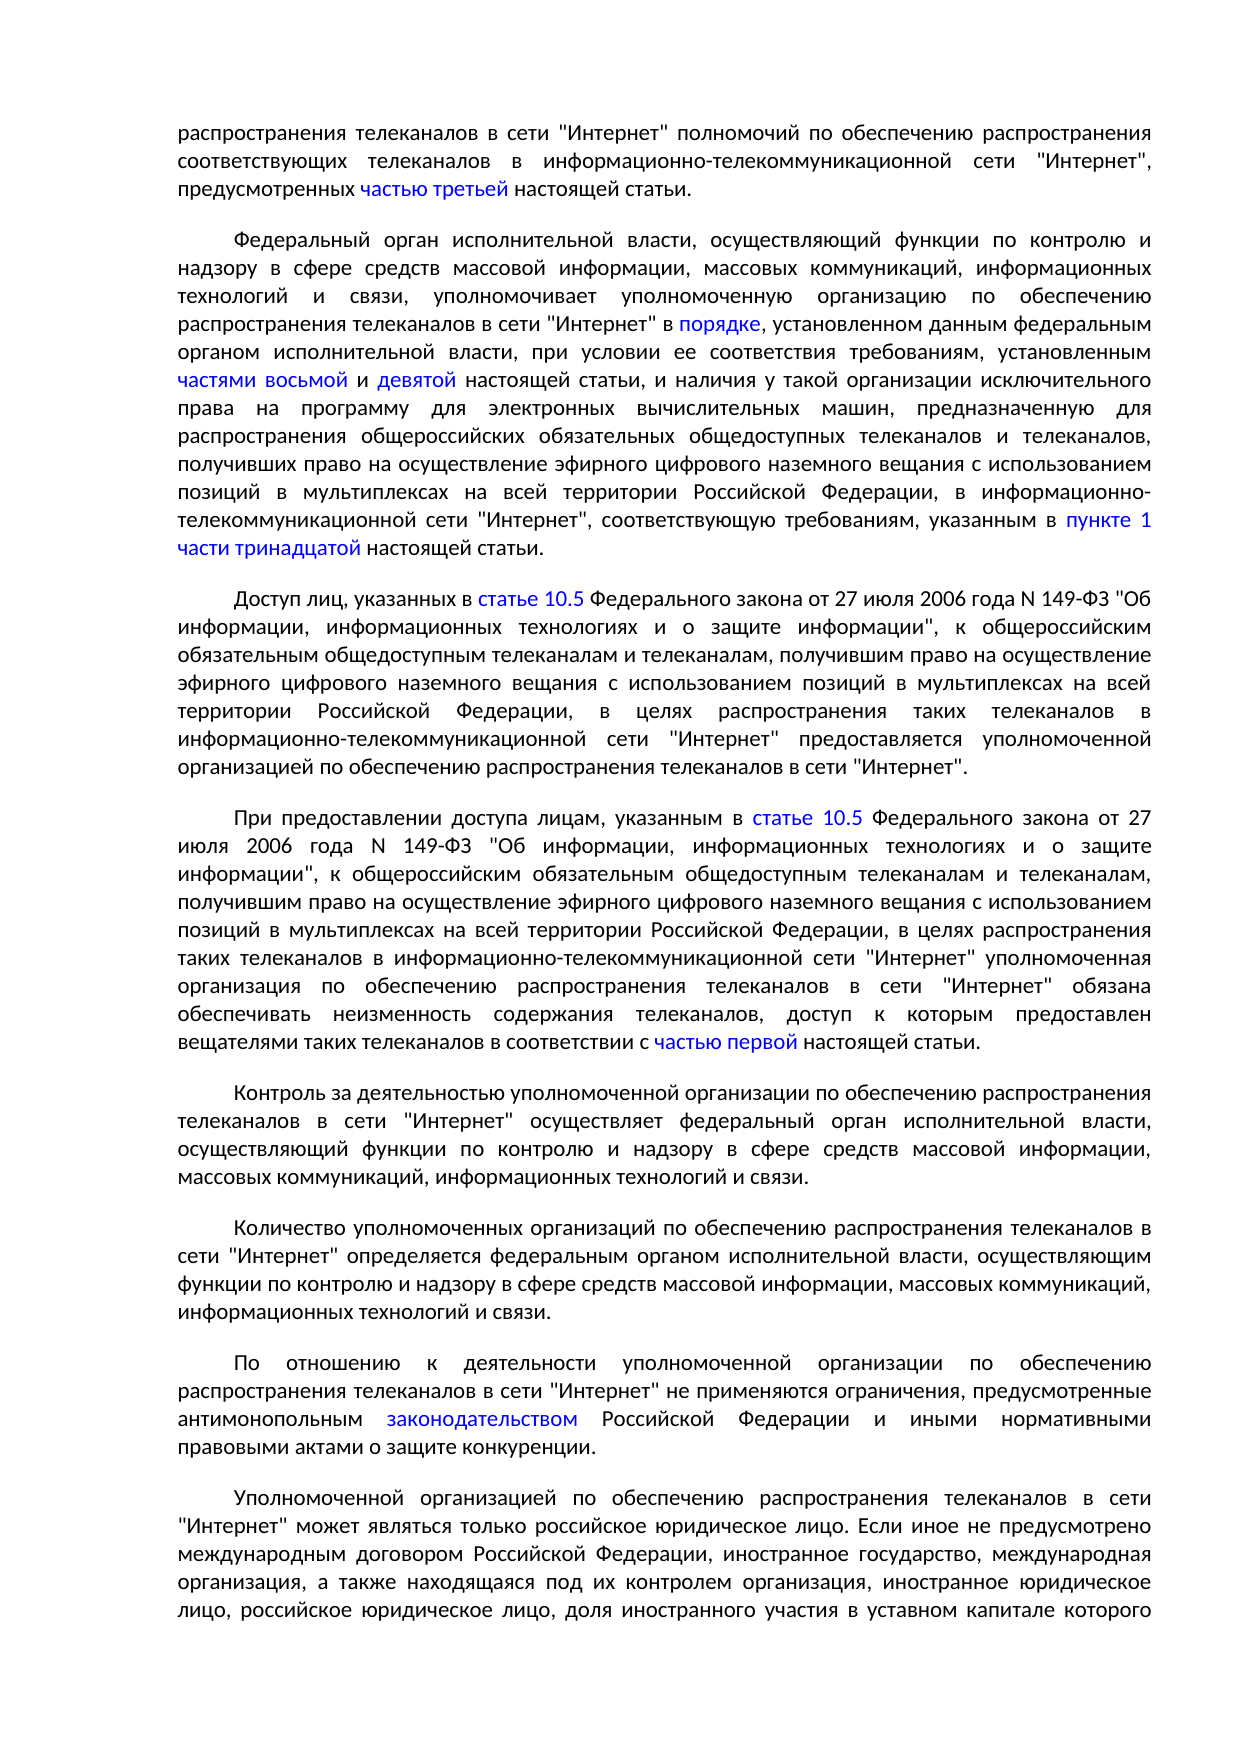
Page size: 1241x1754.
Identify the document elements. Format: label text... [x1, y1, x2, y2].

text Доступ лиц, указанных в статье 10.5 Федерального закона от 27 июля 2006 года N 149-ФЗ "Об информации, информационных технологиях и о защите информации", к общероссийским обязательным общедоступным телеканалам и телеканалам, получившим право на осуществление эфирного цифрового наземного вещания с использованием позиций в мультиплексах на всей территории Российской Федерации, в целях распространения таких телеканалов в информационно-телекоммуникационной сети "Интернет" предоставляется уполномоченной организацией по обеспечению распространения телеканалов в сети "Интернет". [177, 584, 1152, 780]
text Контроль за деятельностью уполномоченной организации по обеспечению распространения телеканалов в сети "Интернет" осуществляет федеральный орган исполнительной власти, осуществляющий функции по контролю и надзору в сфере средств массовой информации, массовых коммуникаций, информационных технологий и связи. [177, 1078, 1152, 1191]
text При предоставлении доступа лицам, указанным в статье 10.5 Федерального закона от 27 июля 2006 года N 149-ФЗ "Об информации, информационных технологиях и о защите информации", к общероссийским обязательным общедоступным телеканалам и телеканалам, получившим право на осуществление эфирного цифрового наземного вещания с использованием позиций в мультиплексах на всей территории Российской Федерации, в целях распространения таких телеканалов в информационно-телекоммуникационной сети "Интернет" уполномоченная организация по обеспечению распространения телеканалов в сети "Интернет" обязана обеспечивать неизменность содержания телеканалов, доступ к которым предоставлен вещателями таких телеканалов в соответствии с частью первой настоящей статьи. [177, 803, 1152, 1056]
text Федеральный орган исполнительной власти, осуществляющий функции по контролю и надзору в сфере средств массовой информации, массовых коммуникаций, информационных технологий и связи, уполномочивает уполномоченную организацию по обеспечению распространения телеканалов в сети "Интернет" в порядке, установленном данным федеральным органом исполнительной власти, при условии ее соответствия требованиям, установленным частями восьмой и девятой настоящей статьи, и наличия у такой организации исключительного права на программу для электронных вычислительных машин, предназначенную для распространения общероссийских обязательных общедоступных телеканалов и телеканалов, получивших право на осуществление эфирного цифрового наземного вещания с использованием позиций в мультиплексах на всей территории Российской Федерации, в информационно-телекоммуникационной сети "Интернет", соответствующую требованиям, указанным в пункте 1 части тринадцатой настоящей статьи. [177, 225, 1152, 561]
text По отношению к деятельности уполномоченной организации по обеспечению распространения телеканалов в сети "Интернет" не применяются ограничения, предусмотренные антимонопольным законодательством Российской Федерации и иными нормативными правовыми актами о защите конкуренции. [177, 1348, 1152, 1461]
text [177, 1483, 1152, 1623]
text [177, 118, 1152, 202]
text Количество уполномоченных организаций по обеспечению распространения телеканалов в сети "Интернет" определяется федеральным органом исполнительной власти, осуществляющим функции по контролю и надзору в сфере средств массовой информации, массовых коммуникаций, информационных технологий и связи. [177, 1213, 1152, 1326]
